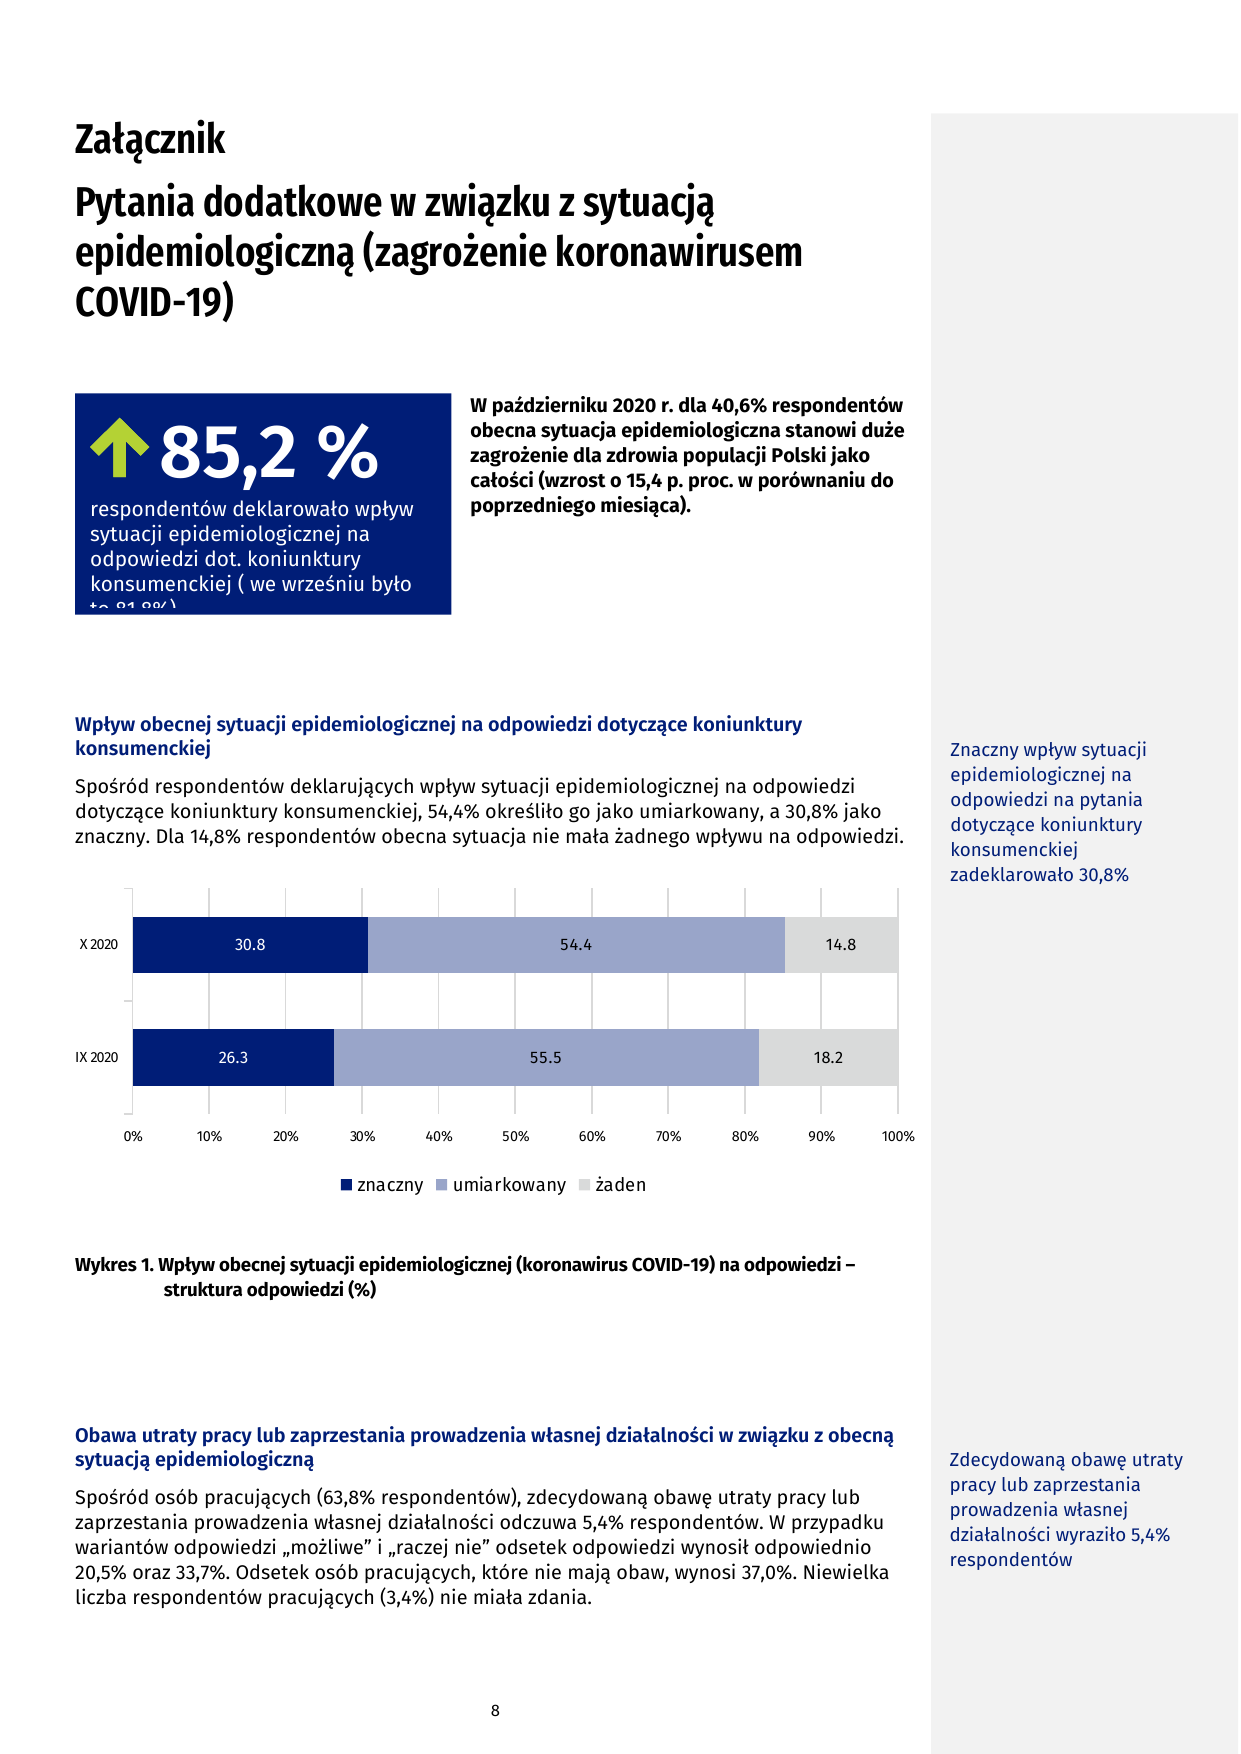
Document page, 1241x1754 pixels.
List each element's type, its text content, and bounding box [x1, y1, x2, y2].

text W październiku 2020 r. dla 40,6% respondentów obecna sytuacja epidemiologiczna stanowi duże zagrożenie dla zdrowia populacji Polski jako całości (wzrost o 15,4 p. proc. w porównaniu do poprzedniego miesiąca). [75, 392, 915, 517]
subtitle Wpływ obecnej sytuacji epidemiologicznej na odpowiedzi dotyczące koniunktury konsumenckiej [75, 713, 915, 761]
text Spośród osób pracujących (63,8% respondentów), zdecydowaną obawę utraty pracy lub zaprzestania prowadzenia własnej działalności odczuwa 5,4% respondentów. W przypadku wariantów odpowiedzi „możliwe” i „raczej nie” odsetek odpowiedzi wynosił odpowiednio 20,5% oraz 33,7%. Odsetek osób pracujących, które nie mają obaw, wynosi 37,0%. Niewielka liczba respondentów pracujących (3,4%) nie miała zdania. [593, 1484, 915, 1609]
text Wykres 1. Wpływ obecnej sytuacji epidemiologicznej (koronawirus COVID-19) na odpowiedzi – struktura odpowiedzi (%) [75, 1252, 915, 1302]
text Pytania dodatkowe w związku z sytuacją epidemiologiczną (zagrożenie koronawirusem COVID-19) [234, 177, 915, 327]
text Spośród respondentów deklarujących wpływ sytuacji epidemiologicznej na odpowiedzi dotyczące koniunktury konsumenckiej, 54,4% określiło go jako umiarkowany, a 30,8% jako znaczny. Dla 14,8% respondentów obecna sytuacja nie mała żadnego wpływu na odpowiedzi. [75, 773, 915, 848]
subtitle Obawa utraty pracy lub zaprzestania prowadzenia własnej działalności w związku z obecną sytuacją epidemiologiczną [75, 1424, 915, 1472]
text Załącznik [75, 114, 915, 164]
